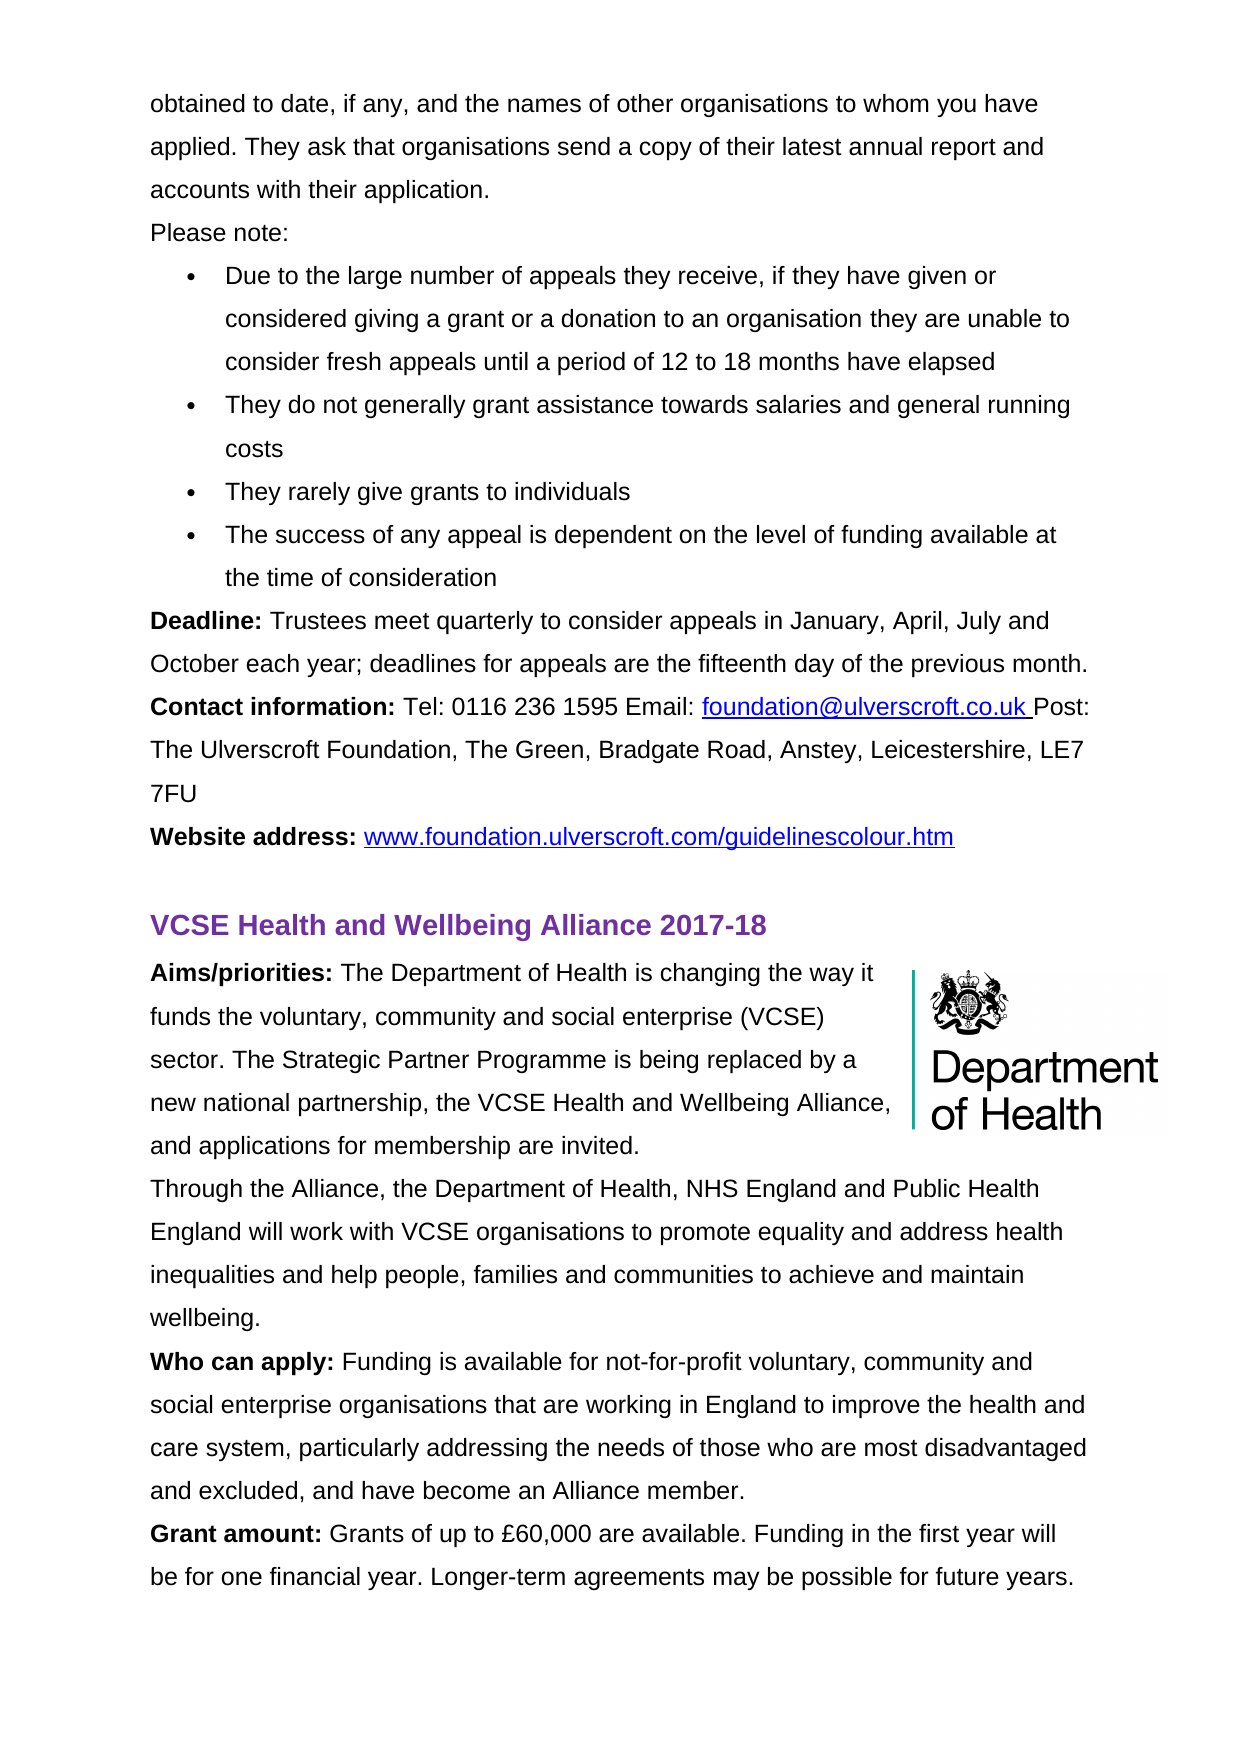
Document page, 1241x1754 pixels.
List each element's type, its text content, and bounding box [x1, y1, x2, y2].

text Who can apply: Funding is available for not-for-profit voluntary, community and social enterprise organisations that are working in England to improve the health and care system, particularly addressing the needs of those who are most disadvantaged and excluded, and have become an Alliance member. [150, 1346, 1090, 1504]
text Aims/priorities: The Department of Health is changing the way it funds the voluntary, community and social enterprise (VCSE) sector. The Strategic Partner Programme is being replaced by a new national partnership, the VCSE Health and Wellbeing Alliance, and applications for membership are invited. [150, 958, 1090, 1159]
list Due to the large number of appeals they receive, if they have given or considered giving a grant or a donation to an organisation they are unable to consider fresh appeals until a period of 12 to 18 months have elapsed [187, 261, 1090, 376]
list They rarely give grants to individuals [187, 477, 1090, 506]
text Grant amount: Grants of up to £60,000 are available. Funding in the first year will be for one financial year. Longer-term agreements may be possible for future years. [150, 1519, 1090, 1591]
list The success of any appeal is dependent on the level of funding available at the time of consideration [187, 520, 1090, 592]
text Website address: www.foundation.ulverscroft.com/guidelinescolour.htm [150, 822, 1090, 851]
text Please note: [150, 218, 1090, 247]
text Deadline: Trustees meet quarterly to consider appeals in January, April, July and October each year; deadlines for appeals are the fifteenth day of the previous month. [150, 606, 1090, 678]
picture [911, 970, 1168, 1137]
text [150, 89, 1090, 204]
text Contact information: Tel: 0116 236 1595 Email: foundation@ulverscroft.co.uk Post: The Ulverscroft Foundation, The Green, Bradgate Road, Anstey, Leicestershire, LE7 7FU [150, 692, 1090, 807]
text VCSE Health and Wellbeing Alliance 2017-18 [150, 908, 1090, 942]
text Through the Alliance, the Department of Health, NHS England and Public Health England will work with VCSE organisations to promote equality and address health inequalities and help people, families and communities to achieve and maintain wellbeing. [150, 1174, 1090, 1332]
list They do not generally grant assistance towards salaries and general running costs [187, 391, 1090, 462]
